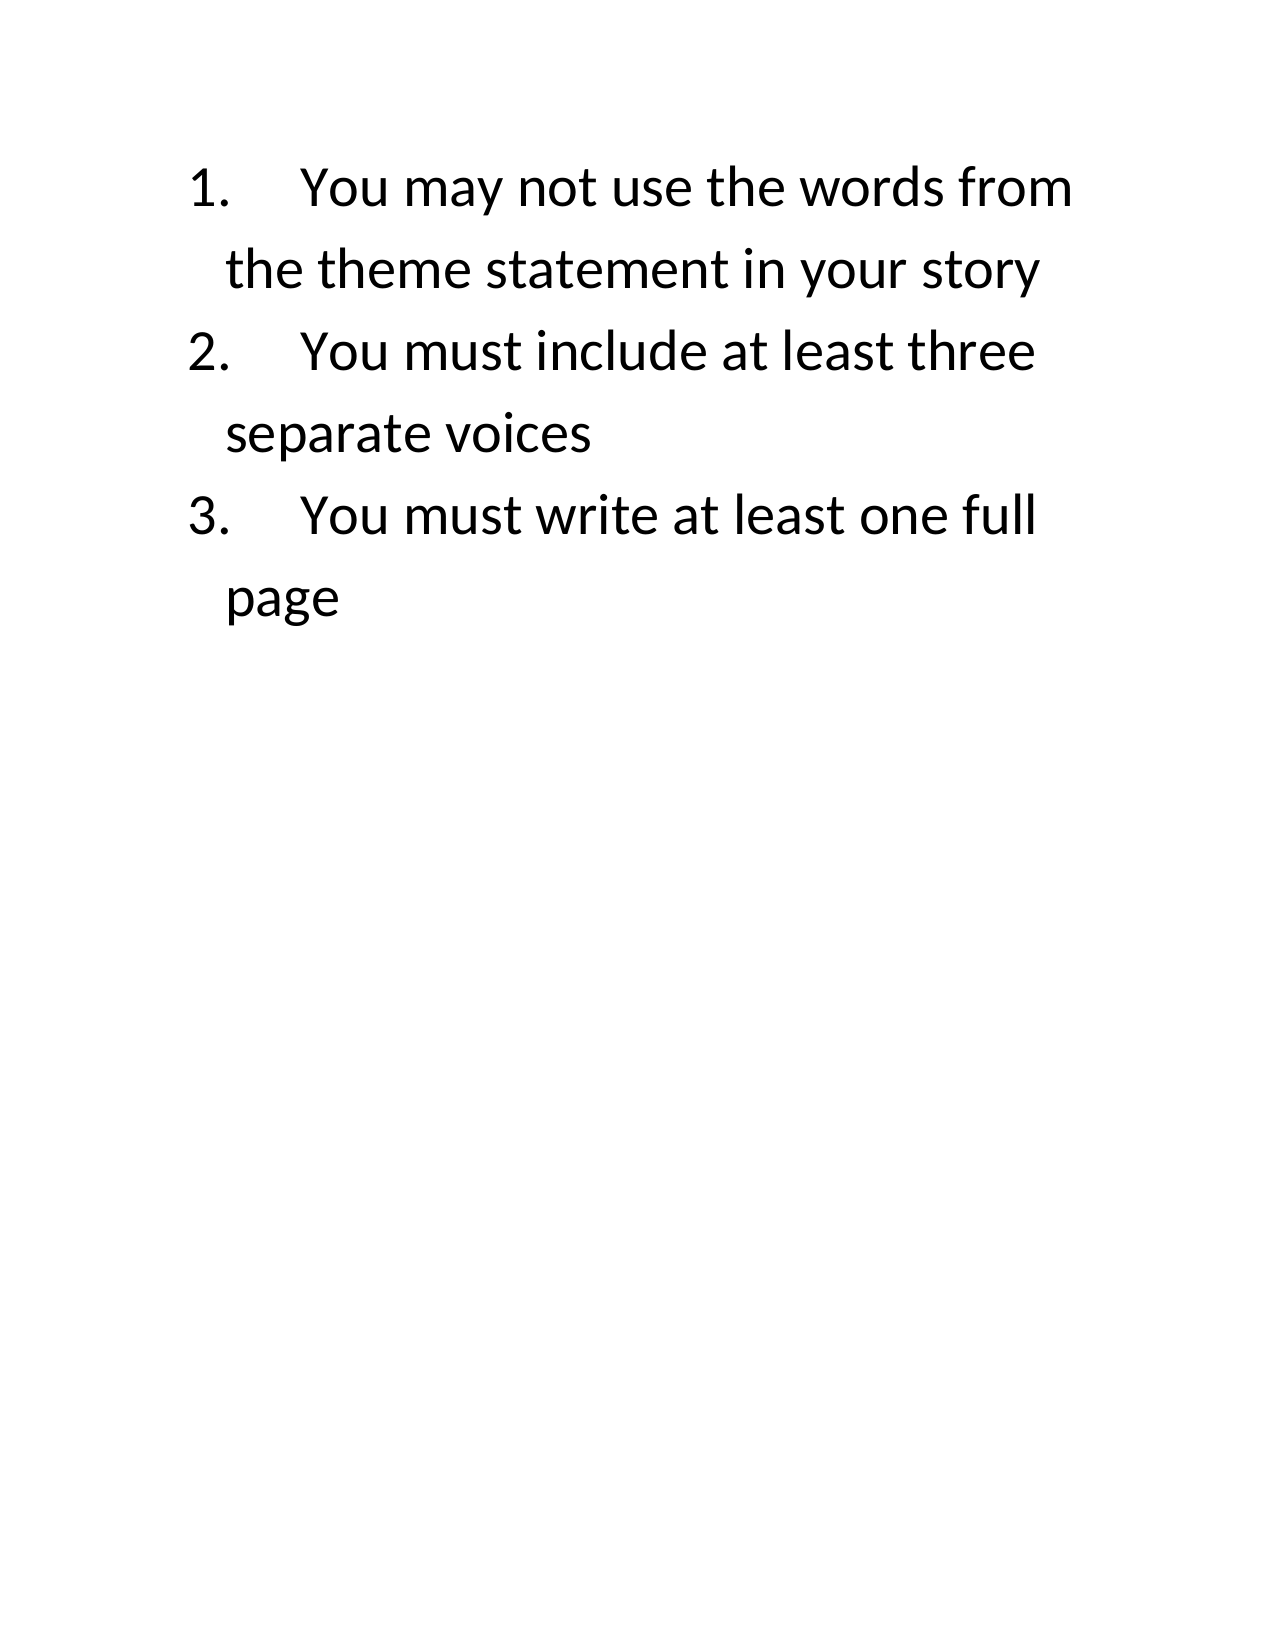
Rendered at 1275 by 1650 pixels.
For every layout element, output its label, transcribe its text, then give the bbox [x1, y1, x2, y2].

list You may not use the words from the theme statement in your story [187, 150, 1125, 303]
list You must include at least three separate voices [187, 314, 1125, 467]
list You must write at least one full page [187, 477, 1125, 631]
